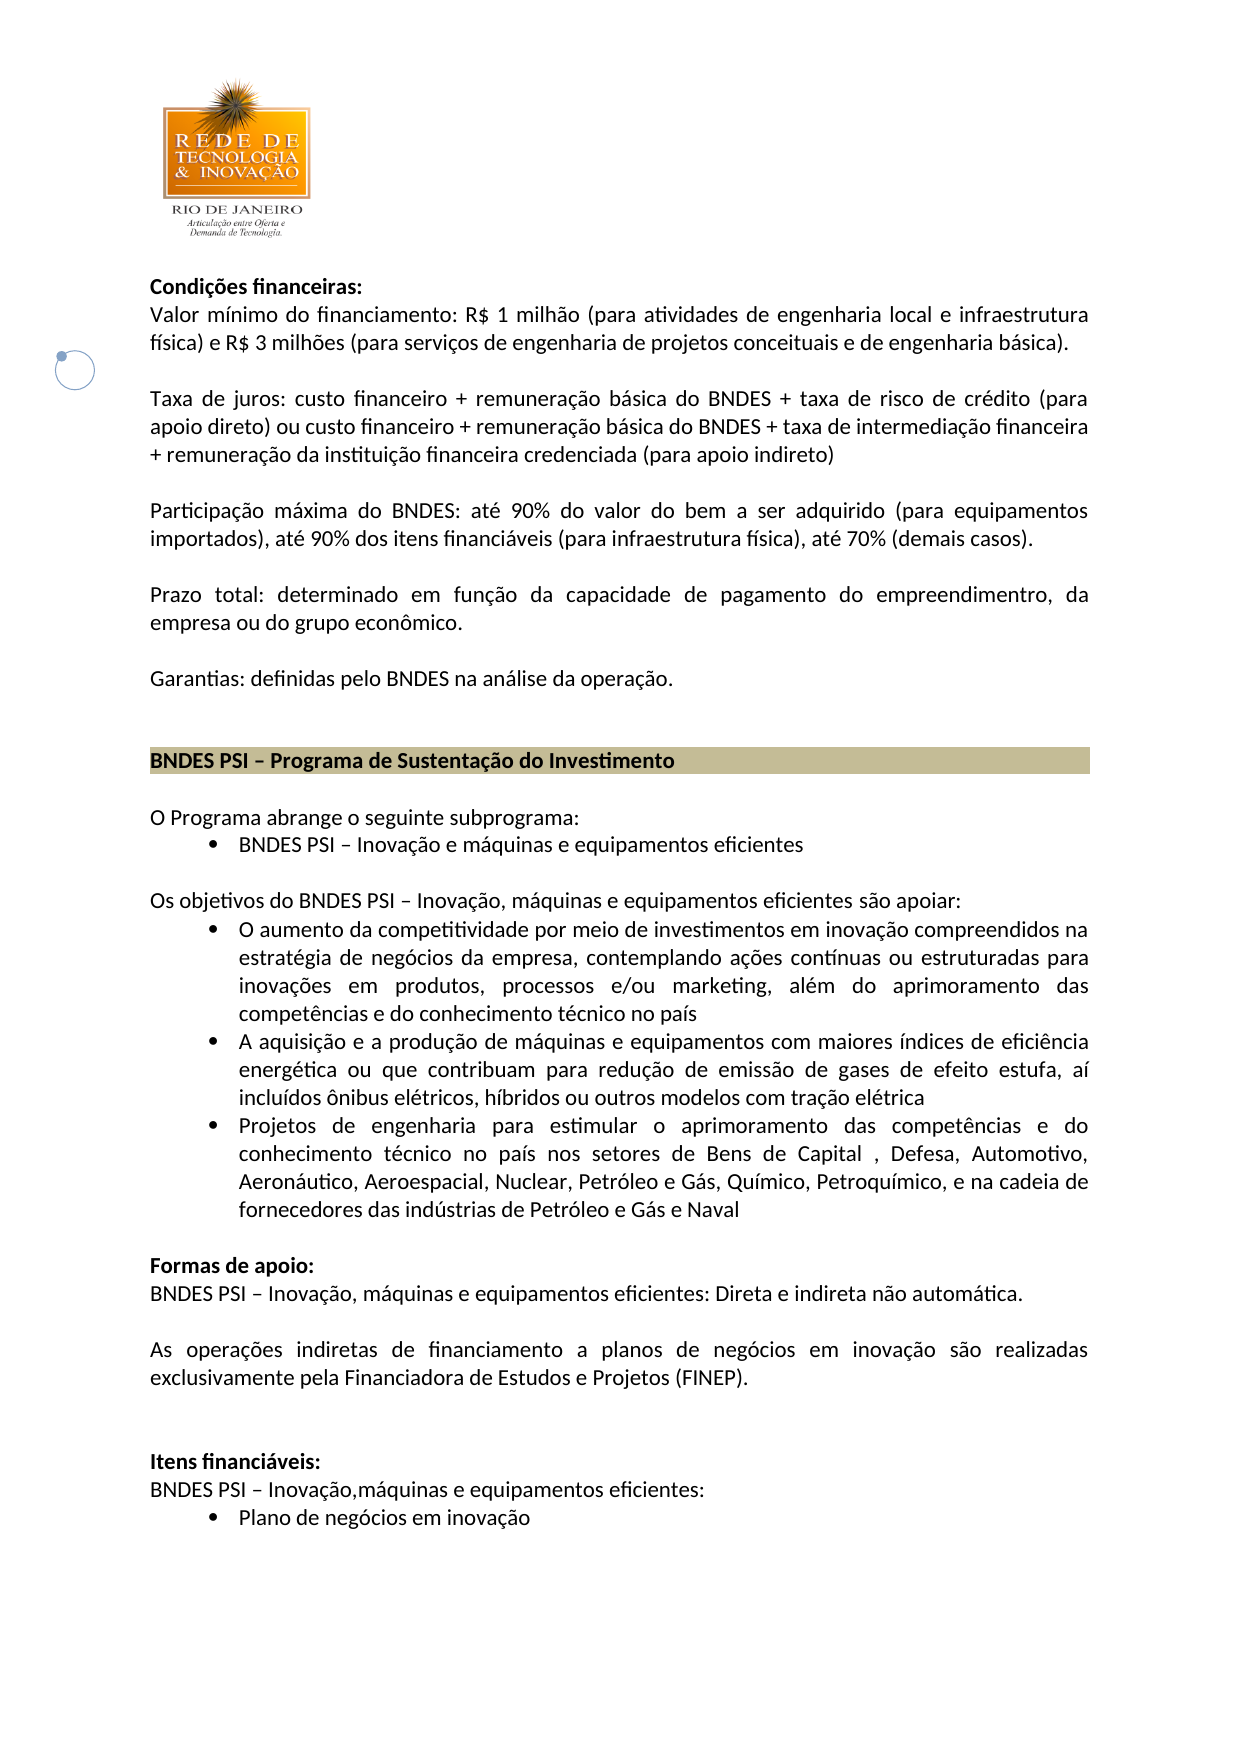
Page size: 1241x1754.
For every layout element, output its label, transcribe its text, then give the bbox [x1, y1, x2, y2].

list O aumento da competitividade por meio de investimentos em inovação compreendidos na estratégia de negócios da empresa, contemplando ações contínuas ou estruturadas para inovações em produtos, processos e/ou marketing, além do aprimoramento das competências e do conhecimento técnico no país [209, 915, 1090, 1027]
list Projetos de engenharia para estimular o aprimoramento das competências e do conhecimento técnico no país nos setores de Bens de Capital , Defesa, Automotivo, Aeronáutico, Aeroespacial, Nuclear, Petróleo e Gás, Químico, Petroquímico, e na cadeia de fornecedores das indústrias de Petróleo e Gás e Naval [209, 1111, 1090, 1223]
list A aquisição e a produção de máquinas e equipamentos com maiores índices de eficiência energética ou que contribuam para redução de emissão de gases de efeito estufa, aí incluídos ônibus elétricos, híbridos ou outros modelos com tração elétrica [209, 1027, 1090, 1111]
text O Programa abrange o seguinte subprograma: [150, 803, 1090, 831]
text Garantias: definidas pelo BNDES na análise da operação. [150, 664, 1090, 692]
text Itens financiáveis: [150, 1447, 1090, 1475]
text Formas de apoio: [150, 1251, 1090, 1279]
text BNDES PSI – Programa de Sustentação do Investimento [150, 747, 1090, 774]
text Os objetivos do BNDES PSI – Inovação, máquinas e equipamentos eficientes são apoiar: [150, 887, 1090, 915]
text BNDES PSI – Inovação, máquinas e equipamentos eficientes: Direta e indireta não automática. [150, 1279, 1090, 1307]
text Prazo total: determinado em função da capacidade de pagamento do empreendimentro, da empresa ou do grupo econômico. [150, 580, 1090, 636]
picture [150, 73, 323, 244]
text Taxa de juros: custo financeiro + remuneração básica do BNDES + taxa de risco de crédito (para apoio direto) ou custo financeiro + remuneração básica do BNDES + taxa de intermediação financeira + remuneração da instituição financeira credenciada (para apoio indireto) [150, 384, 1090, 468]
text BNDES PSI – Inovação,máquinas e equipamentos eficientes: [150, 1475, 1090, 1503]
list Plano de negócios em inovação [209, 1503, 1090, 1531]
text Condições financeiras: [150, 272, 1090, 300]
list BNDES PSI – Inovação e máquinas e equipamentos eficientes [209, 831, 1090, 859]
text Participação máxima do BNDES: até 90% do valor do bem a ser adquirido (para equipamentos importados), até 90% dos itens financiáveis (para infraestrutura física), até 70% (demais casos). [150, 496, 1090, 552]
text As operações indiretas de financiamento a planos de negócios em inovação são realizadas exclusivamente pela Financiadora de Estudos e Projetos (FINEP). [150, 1335, 1090, 1391]
text Valor mínimo do financiamento: R$ 1 milhão (para atividades de engenharia local e infraestrutura física) e R$ 3 milhões (para serviços de engenharia de projetos conceituais e de engenharia básica). [150, 300, 1090, 356]
